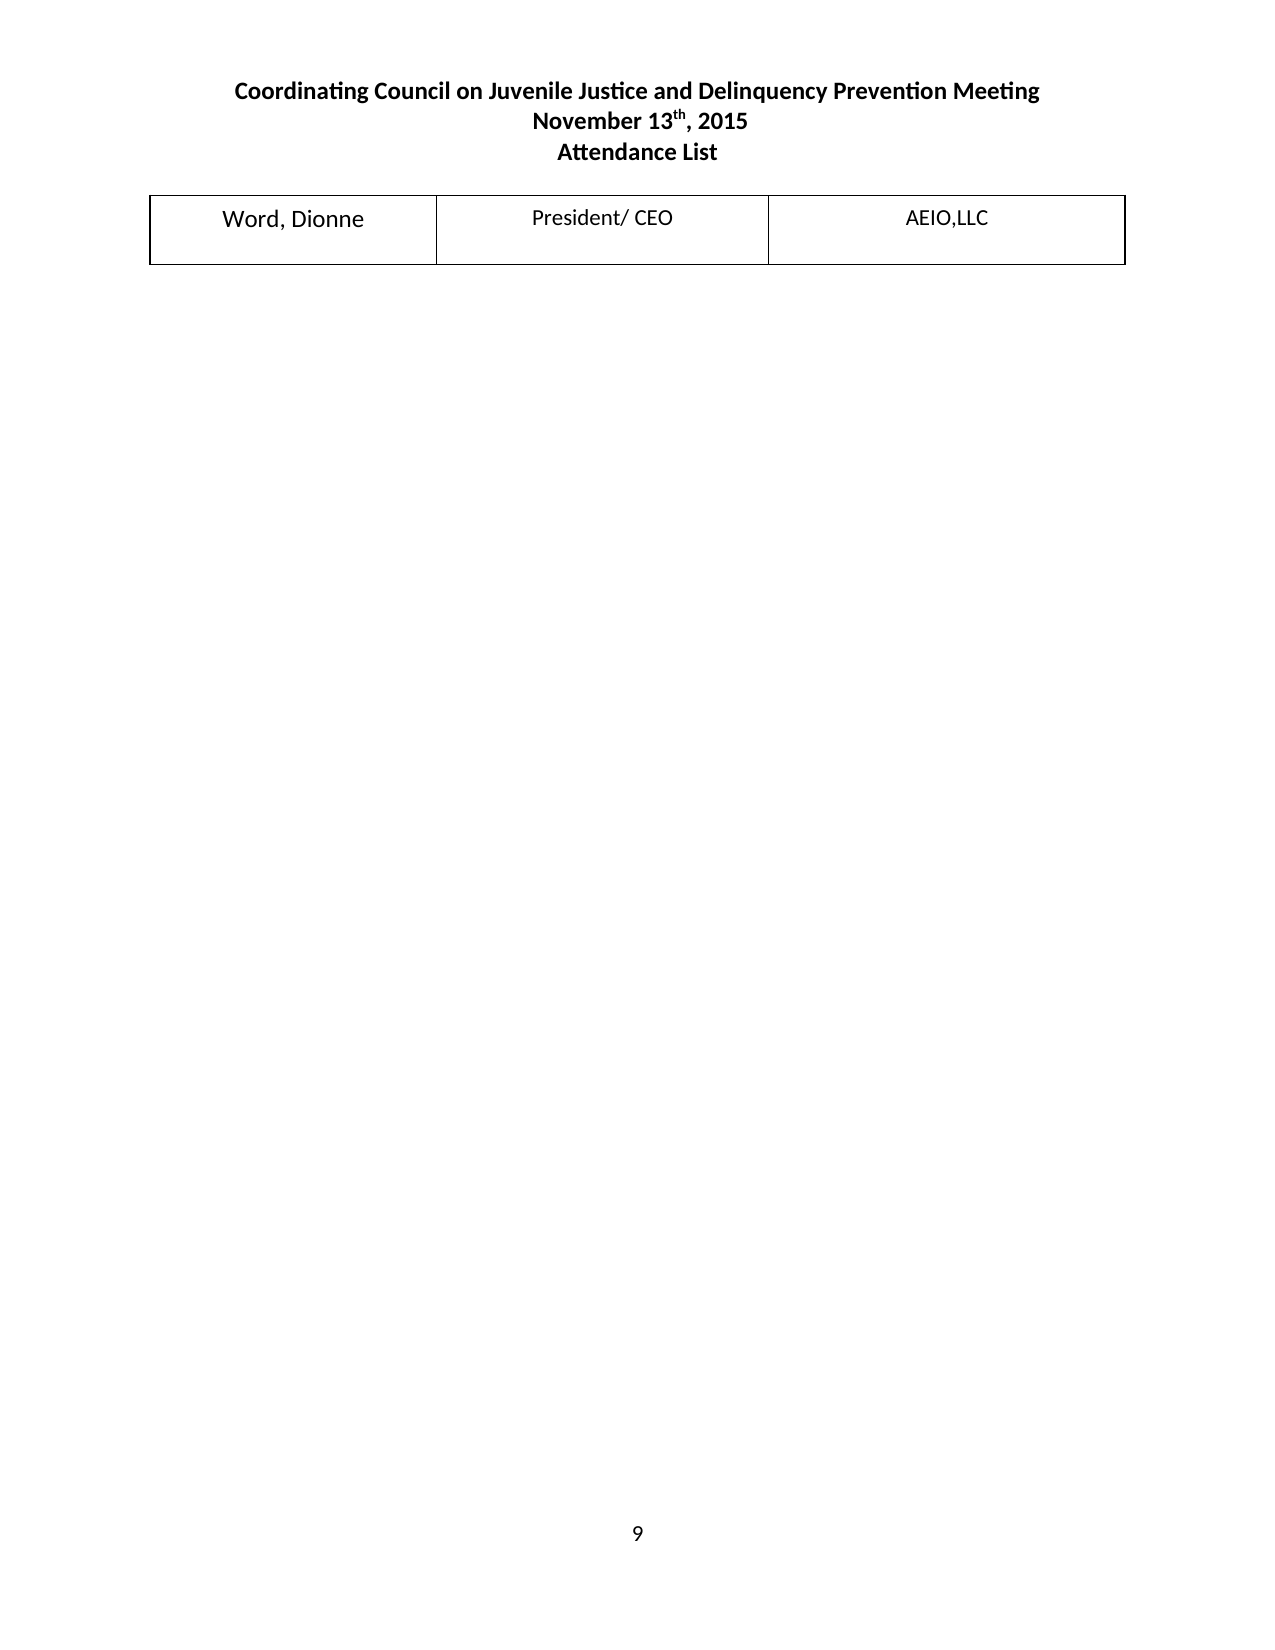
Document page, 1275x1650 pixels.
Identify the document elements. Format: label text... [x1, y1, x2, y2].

table_cell President/ CEO [437, 196, 768, 264]
table_cell AEIO,LLC [769, 196, 1124, 264]
table_cell Word, Dionne [151, 196, 436, 264]
